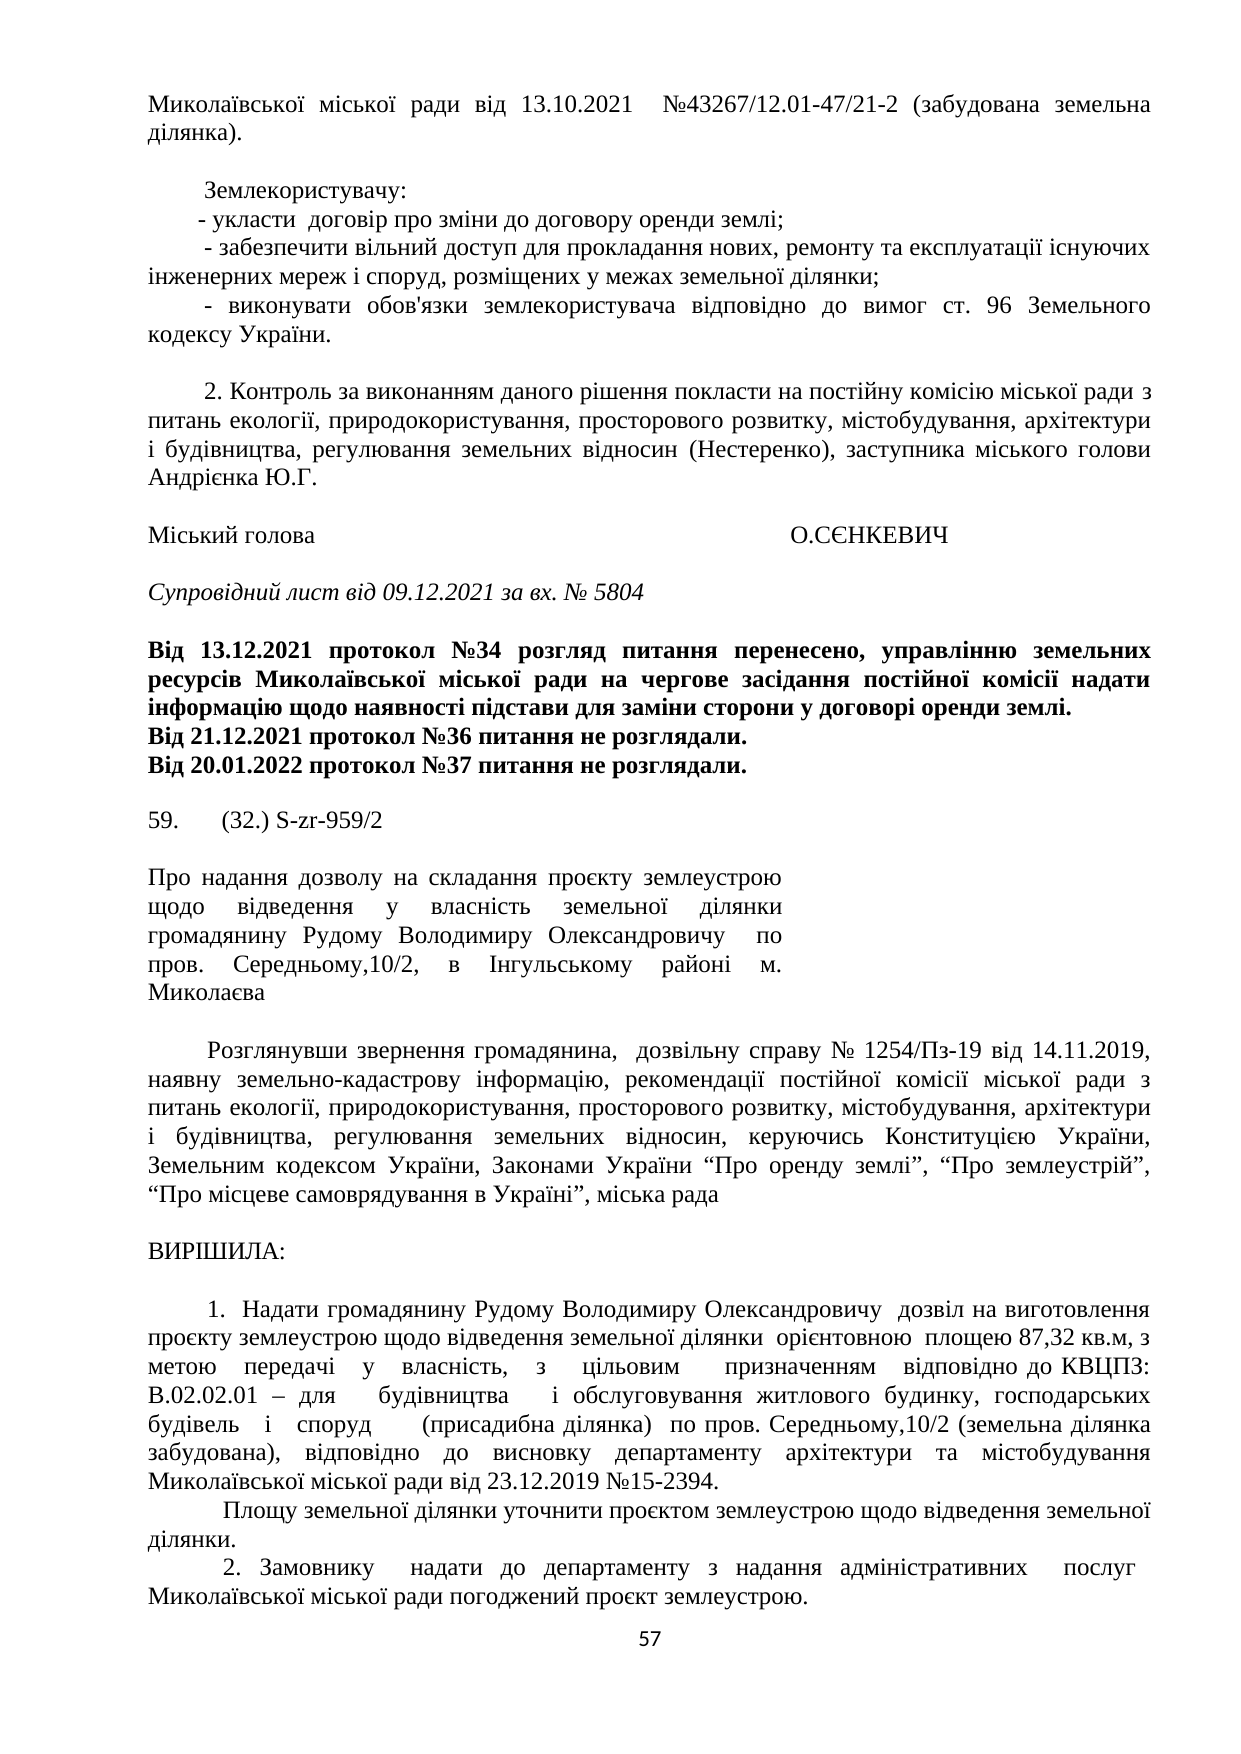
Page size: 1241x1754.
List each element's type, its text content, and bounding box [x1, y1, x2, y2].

text ВИРІШИЛА: [148, 1236, 1152, 1265]
list (32.) S-zr-959/2 [148, 805, 1152, 834]
text Землекористувачу: [148, 175, 1152, 204]
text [148, 89, 1152, 146]
text 2. Контроль за виконанням даного рішення покласти на постійну комісію міської ради з питань екології, природокористування, просторового розвитку, містобудування, архітектури і будівництва, регулювання земельних відносин (Нестеренко), заступника міського голови Андрієнка Ю.Г. [148, 376, 1152, 491]
text Супровідний лист від 09.12.2021 за вх. № 5804 [148, 577, 1152, 606]
text 1. Надати громадянину Рудому Володимиру Олександровичу дозвіл на виготовлення проєкту землеустрою щодо відведення земельної ділянки орієнтовною площею 87,32 кв.м, з метою передачі у власність, з цільовим призначенням відповідно до КВЦПЗ: В.02.02.01 – для будівництва і обслуговування житлового будинку, господарських будівель і споруд (присадибна ділянка) по пров. Середньому,10/2 (земельна ділянка забудована), відповідно до висновку департаменту архітектури та містобудування Миколаївської міської ради від 23.12.2019 №15-2394. [148, 1294, 1152, 1495]
text Розглянувши звернення громадянина, дозвільну справу № 1254/Пз-19 від 14.11.2019, наявну земельно-кадастрову інформацію, рекомендації постійної комісії міської ради з питань екології, природокористування, просторового розвитку, містобудування, архітектури і будівництва, регулювання земельних відносин, керуючись Конституцією України, Земельним кодексом України, Законами України “Про оренду землі”, “Про землеустрій”, “Про місцеве самоврядування в Україні”, міська рада [148, 1035, 1152, 1207]
text Про надання дозволу на складання проєкту землеустрою щодо відведення у власність земельної ділянки громадянину Рудому Володимиру Олександровичу по пров. Середньому,10/2, в Інгульському районі м. Миколаєва [148, 862, 782, 1006]
text Від 13.12.2021 протокол №34 розгляд питання перенесено, управлінню земельних ресурсів Миколаївської міської ради на чергове засідання постійної комісії надати інформацію щодо наявності підстави для заміни сторони у договорі оренди землі. [148, 635, 1152, 721]
text Від 21.12.2021 протокол №36 питання не розглядали. [148, 721, 1152, 750]
text Від 20.01.2022 протокол №37 питання не розглядали. [148, 750, 1152, 779]
text - забезпечити вільний доступ для прокладання нових, ремонту та експлуатації існуючих інженерних мереж і споруд, розміщених у межах земельної ділянки; [148, 232, 1152, 290]
text Міський голова О.СЄНКЕВИЧ [148, 520, 1152, 549]
text 2. Замовнику надати до департаменту з надання адміністративних послуг Миколаївської міської ради погоджений проєкт землеустрою. [148, 1552, 1137, 1610]
text - виконувати обов'язки землекористувача відповідно до вимог ст. 96 Земельного кодексу України. [148, 290, 1152, 347]
text - укласти договір про зміни до договору оренди землі; [148, 204, 1152, 232]
text Площу земельної ділянки уточнити проєктом землеустрою щодо відведення земельної ділянки. [148, 1495, 1152, 1552]
